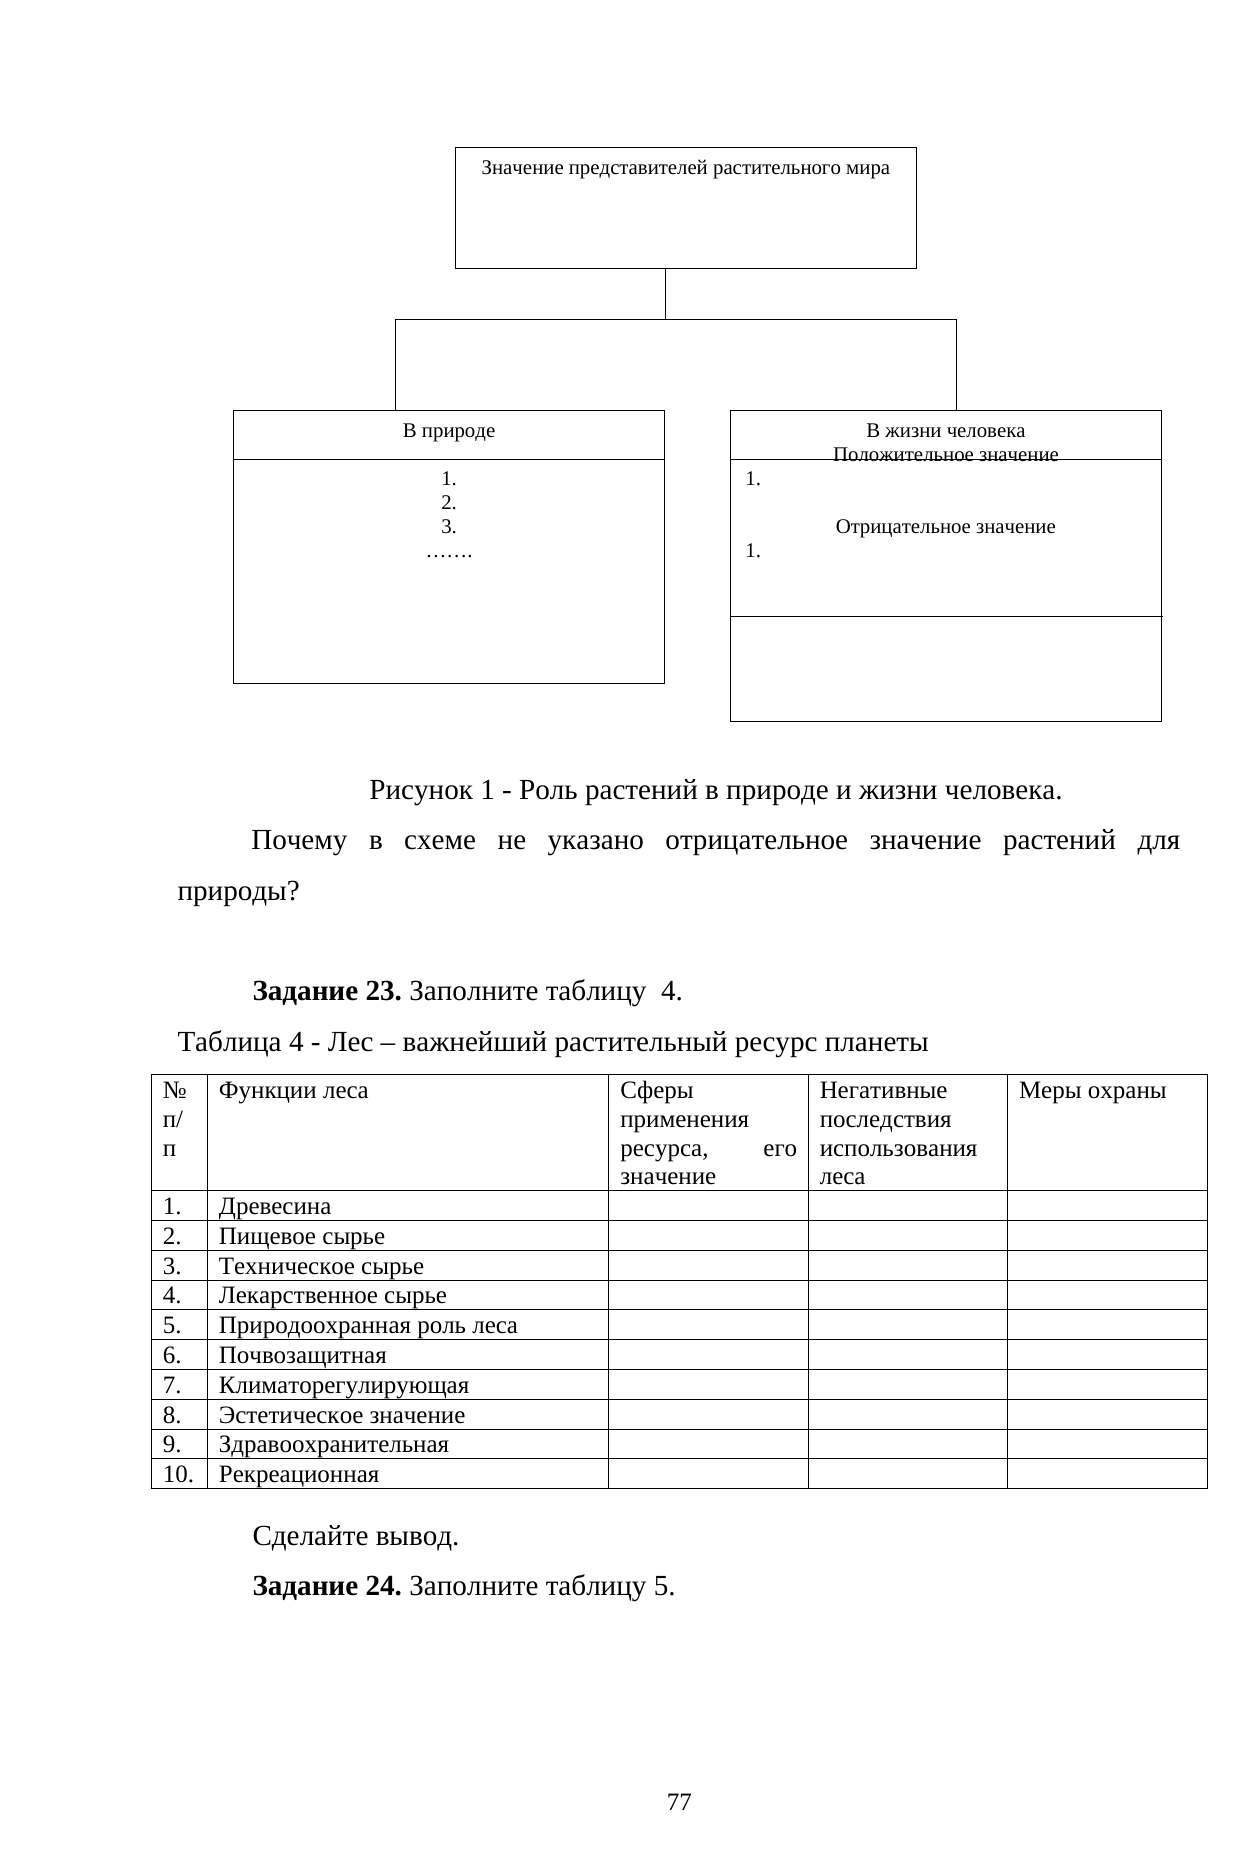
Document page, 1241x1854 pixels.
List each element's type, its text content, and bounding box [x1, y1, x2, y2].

text Задание 23. Заполните таблицу 4. [177, 973, 1181, 1007]
table_cell Климаторегулирующая [208, 1370, 608, 1399]
table_cell [609, 1400, 808, 1428]
table_cell [609, 1191, 808, 1220]
table_cell 4. [152, 1281, 207, 1309]
table_cell [809, 1430, 1007, 1458]
table_cell [809, 1459, 1007, 1488]
table_cell 6. [152, 1340, 207, 1369]
table_cell [1008, 1370, 1207, 1399]
table_cell [1008, 1459, 1207, 1488]
table_header Негативные последствия использования леса [809, 1075, 1007, 1190]
table_cell [609, 1310, 808, 1339]
table_header Меры охраны [1008, 1075, 1207, 1190]
table_cell 5. [152, 1310, 207, 1339]
table_cell [609, 1251, 808, 1279]
table_cell 1. [152, 1191, 207, 1220]
table_cell [609, 1370, 808, 1399]
table_cell [809, 1251, 1007, 1279]
table_cell Техническое сырье [208, 1251, 608, 1279]
table_cell Лекарственное сырье [208, 1281, 608, 1309]
table_cell [809, 1340, 1007, 1369]
table_cell 3. [152, 1251, 207, 1279]
table_cell [1008, 1430, 1207, 1458]
table_cell 8. [152, 1400, 207, 1428]
text Почему в схеме не указано отрицательное значение растений для природы? [177, 822, 1181, 906]
table_cell [1008, 1191, 1207, 1220]
table_header № п/п [152, 1075, 207, 1190]
table_cell [1008, 1251, 1207, 1279]
table_cell [1008, 1340, 1207, 1369]
table_cell [809, 1370, 1007, 1399]
table_cell [809, 1400, 1007, 1428]
table_header Функции леса [208, 1075, 608, 1190]
table_cell [809, 1281, 1007, 1309]
table_cell [1008, 1310, 1207, 1339]
table_cell Природоохранная роль леса [208, 1310, 608, 1339]
table_cell 10. [152, 1459, 207, 1488]
table_cell [609, 1430, 808, 1458]
table_cell [1008, 1281, 1207, 1309]
table_cell [1008, 1400, 1207, 1428]
table_cell 9. [152, 1430, 207, 1458]
text Рисунок 1 - Роль растений в природе и жизни человека. [177, 772, 1181, 806]
table_cell Здравоохранительная [208, 1430, 608, 1458]
table_cell Древесина [208, 1191, 608, 1220]
table_cell [809, 1310, 1007, 1339]
table_header Сферы применения ресурса, его значение [609, 1075, 808, 1190]
table_cell [609, 1221, 808, 1250]
table_cell Эстетическое значение [208, 1400, 608, 1428]
table_cell [609, 1340, 808, 1369]
text Задание 24. Заполните таблицу 5. [177, 1568, 1181, 1602]
table_cell [609, 1281, 808, 1309]
table_cell Почвозащитная [208, 1340, 608, 1369]
table_cell 2. [152, 1221, 207, 1250]
text Сделайте вывод. [177, 1518, 1181, 1551]
table_cell [609, 1459, 808, 1488]
table_cell Рекреационная [208, 1459, 608, 1488]
table_cell Пищевое сырье [208, 1221, 608, 1250]
table_cell 7. [152, 1370, 207, 1399]
text Таблица 4 - Лес – важнейший растительный ресурс планеты [177, 1024, 1181, 1057]
table_cell [1008, 1221, 1207, 1250]
table_cell [809, 1191, 1007, 1220]
table_cell [809, 1221, 1007, 1250]
